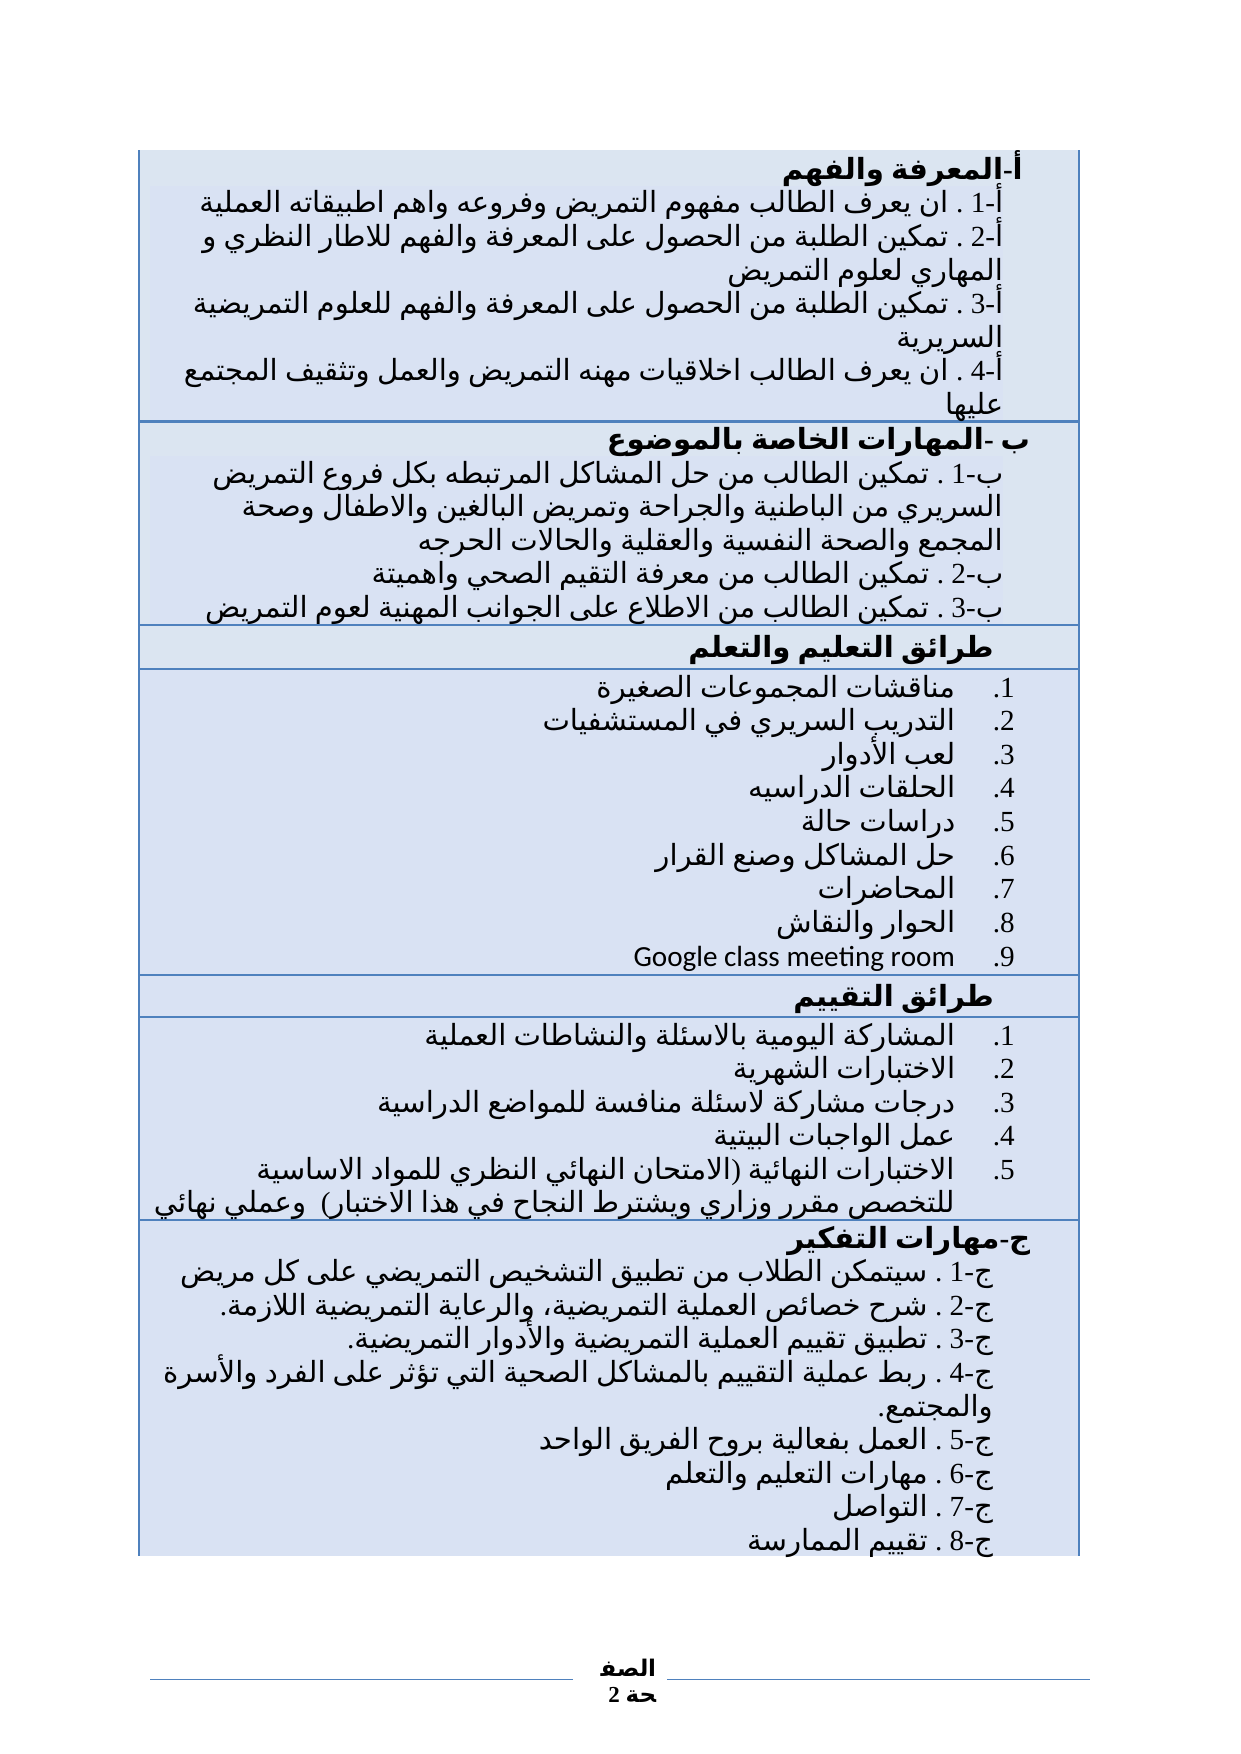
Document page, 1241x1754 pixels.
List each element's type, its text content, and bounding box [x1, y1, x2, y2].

table_cell أ-المعرفة والفهم أ-1 . ان يعرف الطالب مفهوم التمريض وفروعه واهم اطبيقاته العملية أ-2 . تمكين الطلبة من الحصول على المعرفة والفهم للاطار النظري و المهاري لعلوم التمريض أ-3 . تمكين الطلبة من الحصول على المعرفة والفهم للعلوم التمريضية السريرية أ-4 . ان يعرف الطالب اخلاقيات مهنه التمريض والعمل وتثقيف المجتمع عليها [140, 150, 1078, 420]
table_cell المشاركة اليومية بالاسئلة والنشاطات العملية الاختبارات الشهرية درجات مشاركة لاسئلة منافسة للمواضع الدراسية عمل الواجبات البيتية الاختبارات النهائية (الامتحان النهائي النظري للمواد الاساسية للتخصص مقرر وزاري ويشترط النجاح في هذا الاختبار) وعملي نهائي [140, 1018, 1078, 1219]
table_cell طرائق التعليم والتعلم [140, 626, 1078, 668]
table_cell ب -المهارات الخاصة بالموضوع ب-1 . تمكين الطالب من حل المشاكل المرتبطه بكل فروع التمريض السريري من الباطنية والجراحة وتمريض البالغين والاطفال وصحة المجمع والصحة النفسية والعقلية والحالات الحرجه ب-2 . تمكين الطالب من معرفة التقيم الصحي واهميتة ب-3 . تمكين الطالب من الاطلاع على الجوانب المهنية لعوم التمريض [140, 423, 1078, 624]
table_cell ج-مهارات التفكير ج-1 . سيتمكن الطلاب من تطبيق التشخيص التمريضي على كل مريض ج-2 . شرح خصائص العملية التمريضية، والرعاية التمريضية اللازمة. ج-3 . تطبيق تقييم العملية التمريضية والأدوار التمريضية. ج-4 . ربط عملية التقييم بالمشاكل الصحية التي تؤثر على الفرد والأسرة والمجتمع. ج-5 . العمل بفعالية بروح الفريق الواحد ج-6 . مهارات التعليم والتعلم ج-7 . التواصل ج-8 . تقييم الممارسة [140, 1221, 1078, 1556]
table_cell مناقشات المجموعات الصغيرة التدريب السريري في المستشفيات لعب الأدوار الحلقات الدراسيه دراسات حالة حل المشاكل وصنع القرار المحاضرات الحوار والنقاش Google class meeting room [140, 670, 1078, 974]
table_cell طرائق التقييم [140, 976, 1078, 1016]
